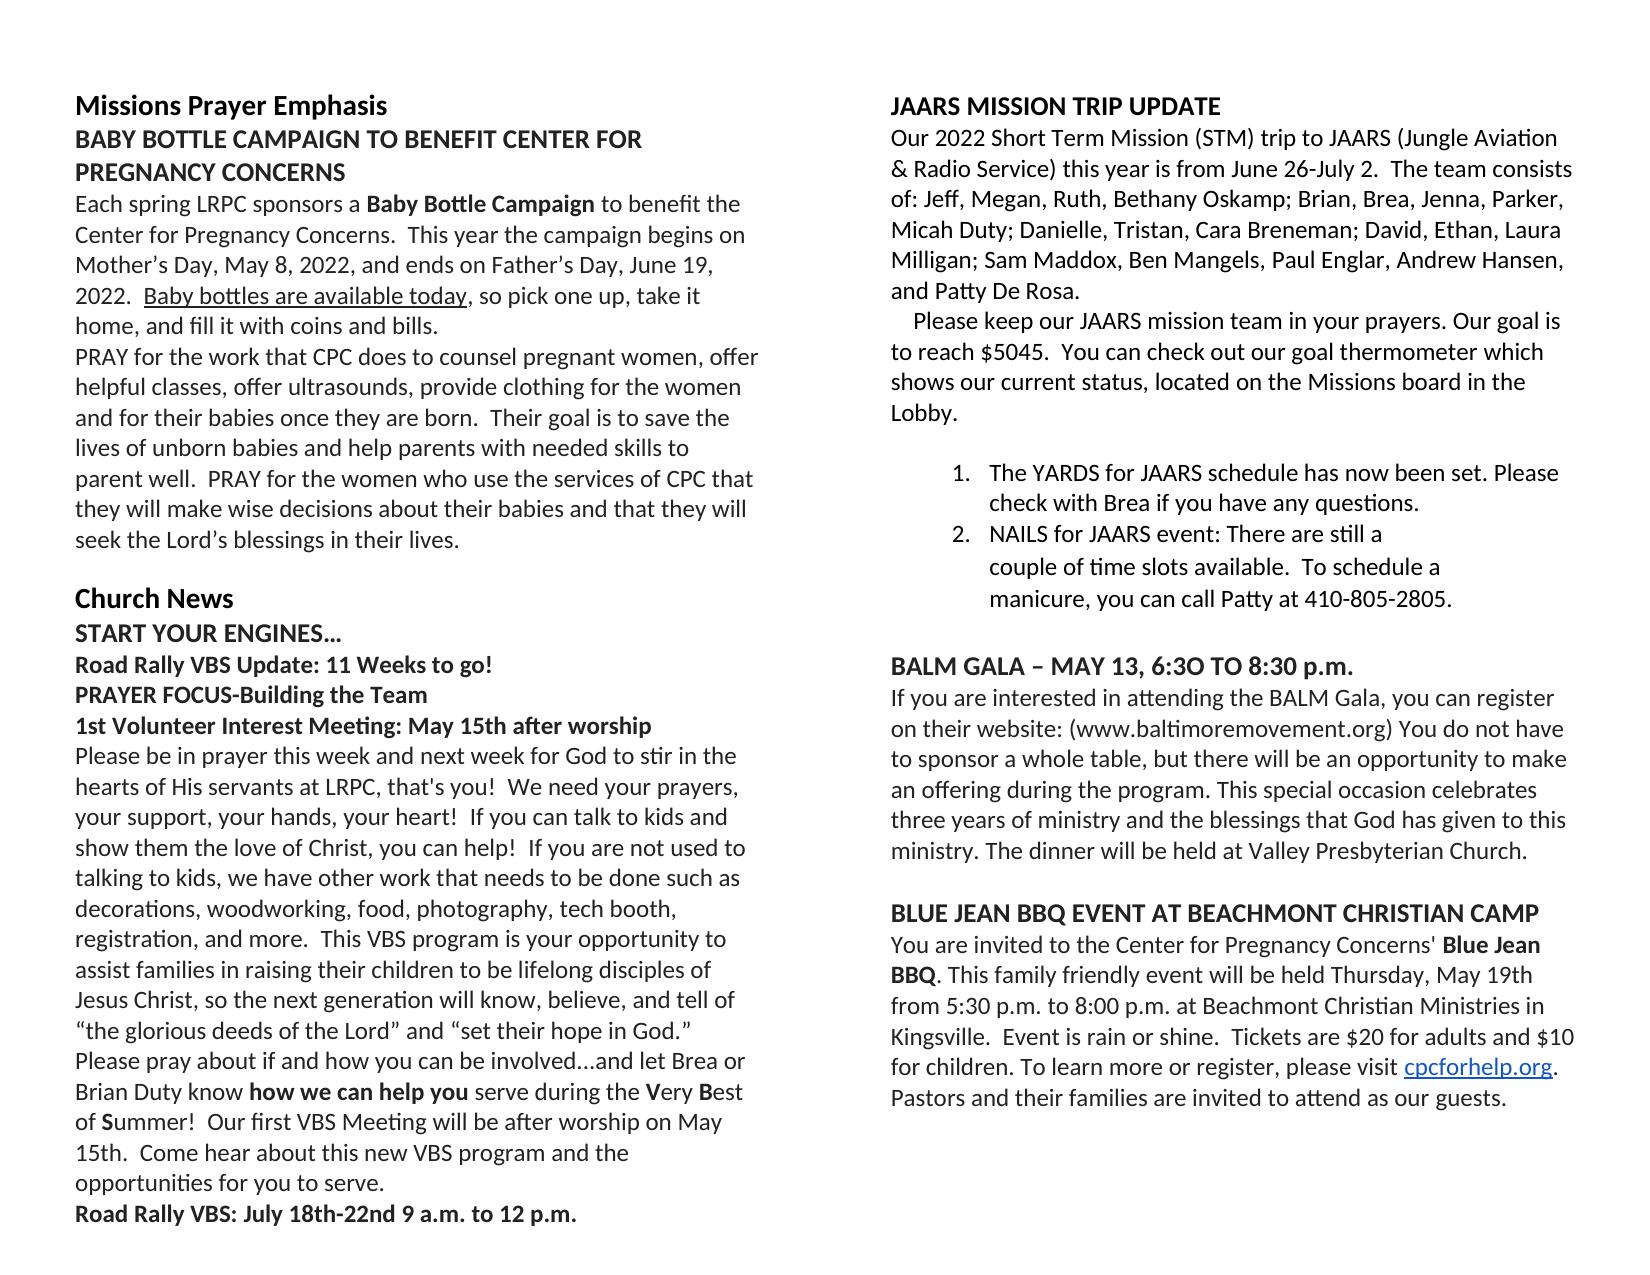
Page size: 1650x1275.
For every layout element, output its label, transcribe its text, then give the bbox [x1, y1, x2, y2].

text BABY BOTTLE CAMPAIGN TO BENEFIT CENTER FOR PREGNANCY CONCERNS [75, 122, 759, 188]
text ​You are invited to the Center for Pregnancy Concerns' Blue Jean BBQ. This family friendly event will be held Thursday, May 19th from 5:30 p.m. to 8:00 p.m. at Beachmont Christian Ministries in Kingsville. Event is rain or shine. Tickets are $20 for adults and $10 for children. To learn more or register, please visit cpcforhelp.org. Pastors and their families are invited to attend as our guests. [891, 929, 1575, 1112]
text Please be in prayer this week and​​ next week for God to stir in the hearts of His servants at LRPC, that's you! We need your prayers, your support, your hands, your heart! If you can talk to kids and show them the love of Christ, you can help! If you are not used to talking to kids, we have other work that needs to be done such as decorations, woodworking, food, photography, tech booth, registration, and more. This VBS program is your opportunity to assist families in raising their children to be lifelong disciples of Jesus Christ, so the next generation will know, believe, and tell of “the glorious deeds of the Lord” and “set their hope in God.” Please pray about if and how you can be involved...and let Brea or Brian Duty know how we can help you serve during the Very Best of Summer! Our first VBS Meeting will be after worship on May 15th. Come hear about this new VBS program and the opportunities for you to serve. [75, 740, 759, 1198]
text Each spring LRPC sponsors a Baby Bottle Campaign to benefit the Center for Pregnancy Concerns. This year the campaign begins on Mother’s Day, May 8, 2022, and ends on Father’s Day, June 19, 2022. Baby bottles are available today, so pick one up, take it home, and fill it with coins and bills. [75, 188, 759, 341]
text Road Rally VBS Update: 11 Weeks to go! [75, 649, 759, 679]
text Missions Prayer Emphasis [75, 87, 797, 122]
text PRAY for the work that CPC does to counsel pregnant women, offer helpful classes, offer ultrasounds, provide clothing for the women and for their babies once they are born. Their goal is to save the lives of unborn babies and help parents with needed skills to parent well. PRAY for the women who use the services of CPC that they will make wise decisions about their babies and that they will seek the Lord’s blessings in their lives. [75, 341, 759, 555]
text BLUE JEAN BBQ EVENT AT BEACHMONT CHRISTIAN CAMP [891, 896, 1575, 929]
text Road Rally VBS: July 18th-22nd 9 a.m. to 12 p.m. [75, 1198, 759, 1229]
text PRAYER FOCUS-Building the Team [75, 679, 759, 710]
text 1st Volunteer Interest Meeting: May 15th after worship [75, 710, 759, 740]
text ​START YOUR ENGINES… [75, 616, 759, 649]
text Church News​ [75, 580, 759, 616]
text JAARS MISSION TRIP UPDATE [891, 89, 1575, 122]
text Please keep our JAARS mission team in your prayers. Our goal is to reach $5045. You can check out our goal thermometer which shows our current status, located on the Missions board in the Lobby. [891, 305, 1575, 427]
text If you are interested in attending the BALM Gala, you can register on their website: (www.baltimoremovement.org) You do not have to sponsor a whole table, but there will be an opportunity to make an offering during the program. This special occasion celebrates three years of ministry and the blessings that God has given to this ministry. The dinner will be held at Valley Presbyterian Church. [891, 682, 1575, 866]
list NAILS for JAARS event: There are still a couple of time slots available. To schedule a manicure, you can call Patty at 410-805-2805. [952, 518, 1575, 614]
text BALM GALA – MAY 13, 6:3O TO 8:30 p.m. [891, 649, 1575, 682]
list The YARDS for JAARS schedule has now been set. Please check with Brea if you have any questions. [952, 457, 1575, 518]
text Our 2022 Short Term Mission (STM) trip to JAARS (Jungle Aviation & Radio Service) this year is from June 26-July 2. The team consists of: Jeff, Megan, Ruth, Bethany Oskamp; Brian, Brea, Jenna, Parker, Micah Duty; Danielle, Tristan, Cara Breneman; David, Ethan, Laura Milligan; Sam Maddox, Ben Mangels, Paul Englar, Andrew Hansen, and Patty De Rosa. [891, 122, 1575, 305]
